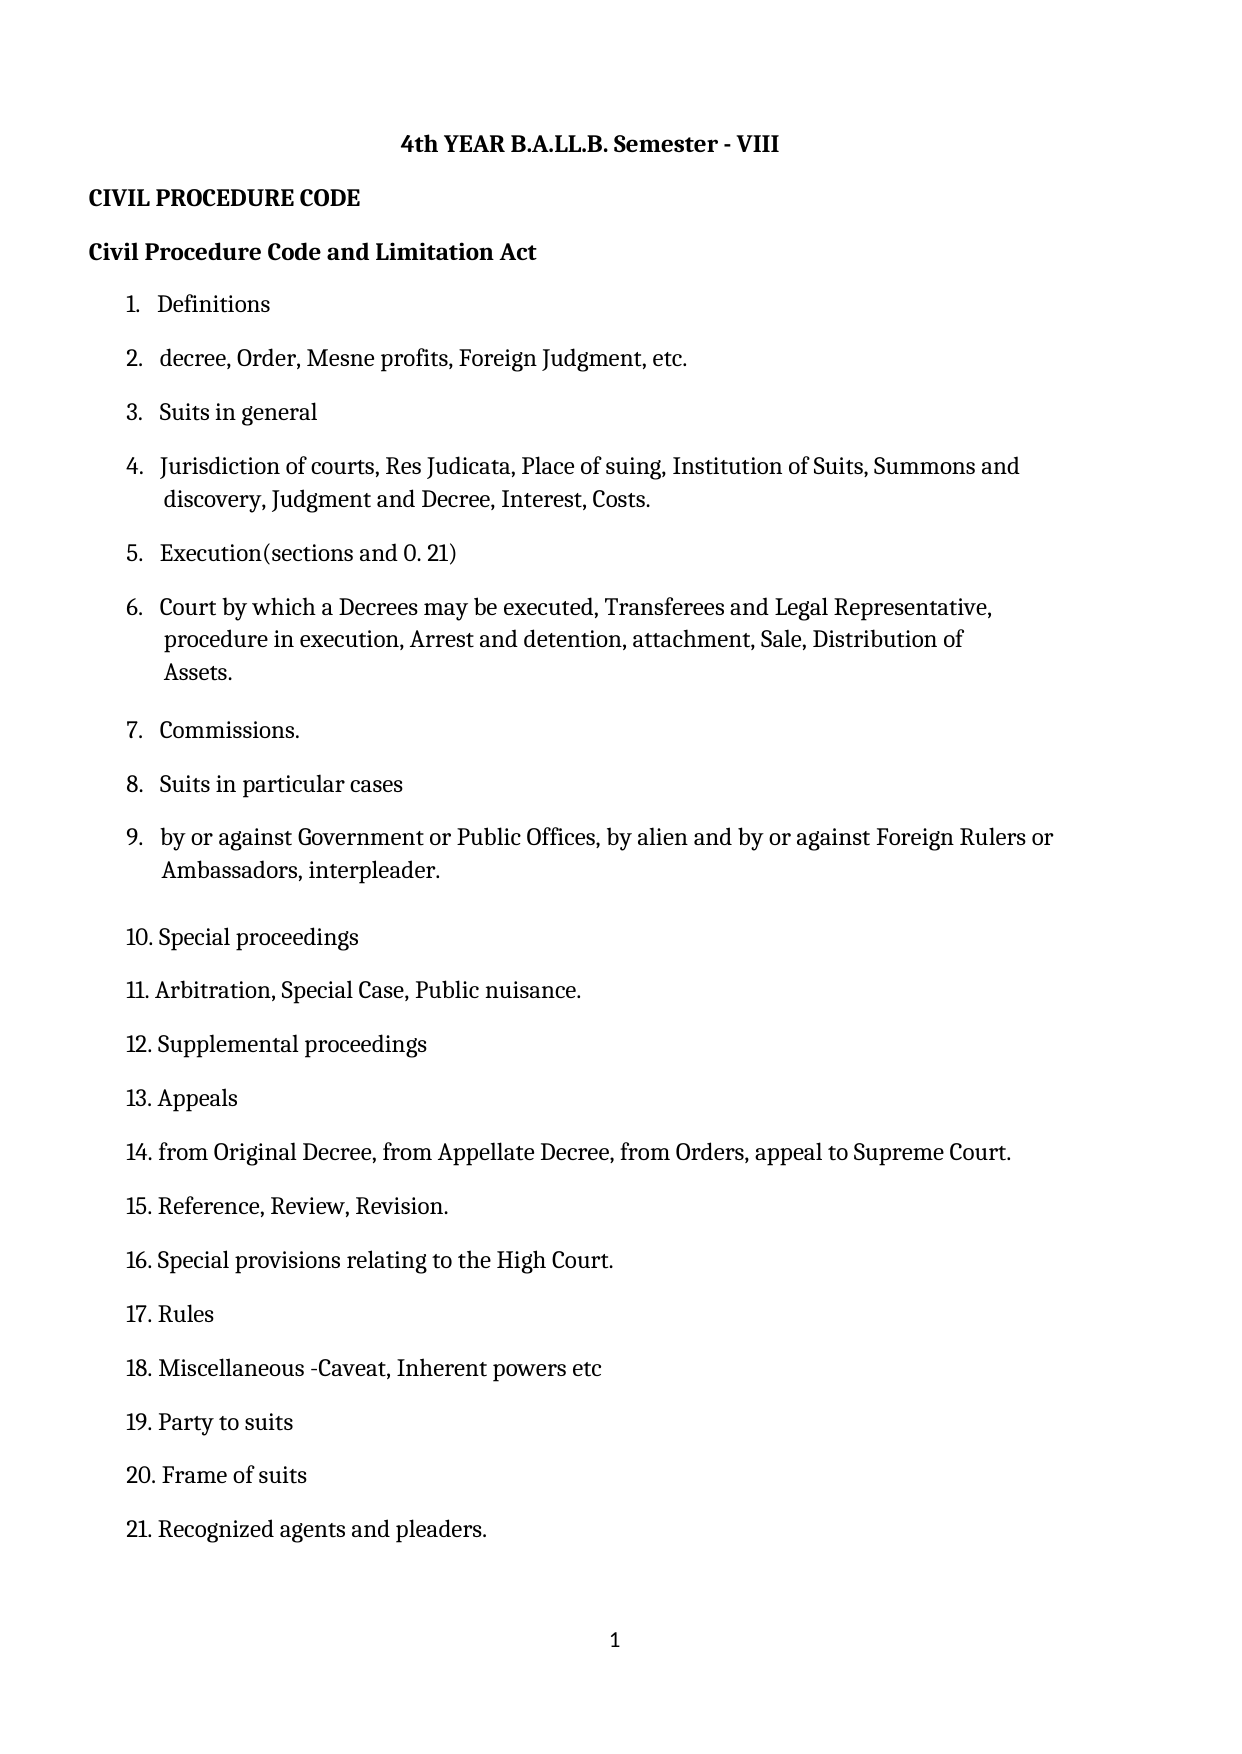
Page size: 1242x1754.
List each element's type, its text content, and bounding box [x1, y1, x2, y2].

text 13. Appeals [126, 1084, 1092, 1113]
text 7. Commissions. [126, 716, 1092, 744]
text 17. Rules [126, 1300, 1092, 1329]
text 20. Frame of suits [126, 1461, 1092, 1490]
text 21. Recognized agents and pleaders. [126, 1515, 1092, 1544]
text 19. Party to suits [126, 1408, 1092, 1436]
text 12. Supplemental proceedings [126, 1030, 1092, 1059]
text 9. by or against Government or Public Offices, by alien and by or against Foreign Rulers or [126, 823, 1092, 852]
text Civil Procedure Code and Limitation Act [89, 236, 1092, 265]
text 11. Arbitration, Special Case, Public nuisance. [126, 976, 1092, 1005]
text 18. Miscellaneous -Caveat, Inherent powers etc [126, 1354, 1092, 1382]
text 2. decree, Order, Mesne profits, Foreign Judgment, etc. [126, 344, 1092, 373]
text 4th YEAR B.A.LL.B. Semester - VIII [89, 129, 1092, 157]
text 5. Execution(sections and 0. 21) [126, 538, 1092, 567]
text 15. Reference, Review, Revision. [126, 1192, 1092, 1221]
text 14. from Original Decree, from Appellate Decree, from Orders, appeal to Supreme Court. [126, 1138, 1092, 1167]
text CIVIL PROCEDURE CODE [89, 183, 1092, 211]
text 8. Suits in particular cases [126, 769, 1092, 798]
text 1. Definitions [126, 290, 1092, 319]
text 4. Jurisdiction of courts, Res Judicata, Place of suing, Institution of Suits, Summons and discovery, Judgment and Decree, Interest, Costs. [126, 452, 1084, 513]
text 6. Court by which a Decrees may be executed, Transferees and Legal Representative, procedure in execution, Arrest and detention, attachment, Sale, Distribution of Assets. [126, 592, 1033, 687]
text Ambassadors, interpleader. [77, 856, 1077, 885]
text 3. Suits in general [126, 398, 1092, 426]
text 10. Special proceedings [126, 922, 1092, 951]
text 16. Special provisions relating to the High Court. [126, 1246, 1092, 1275]
